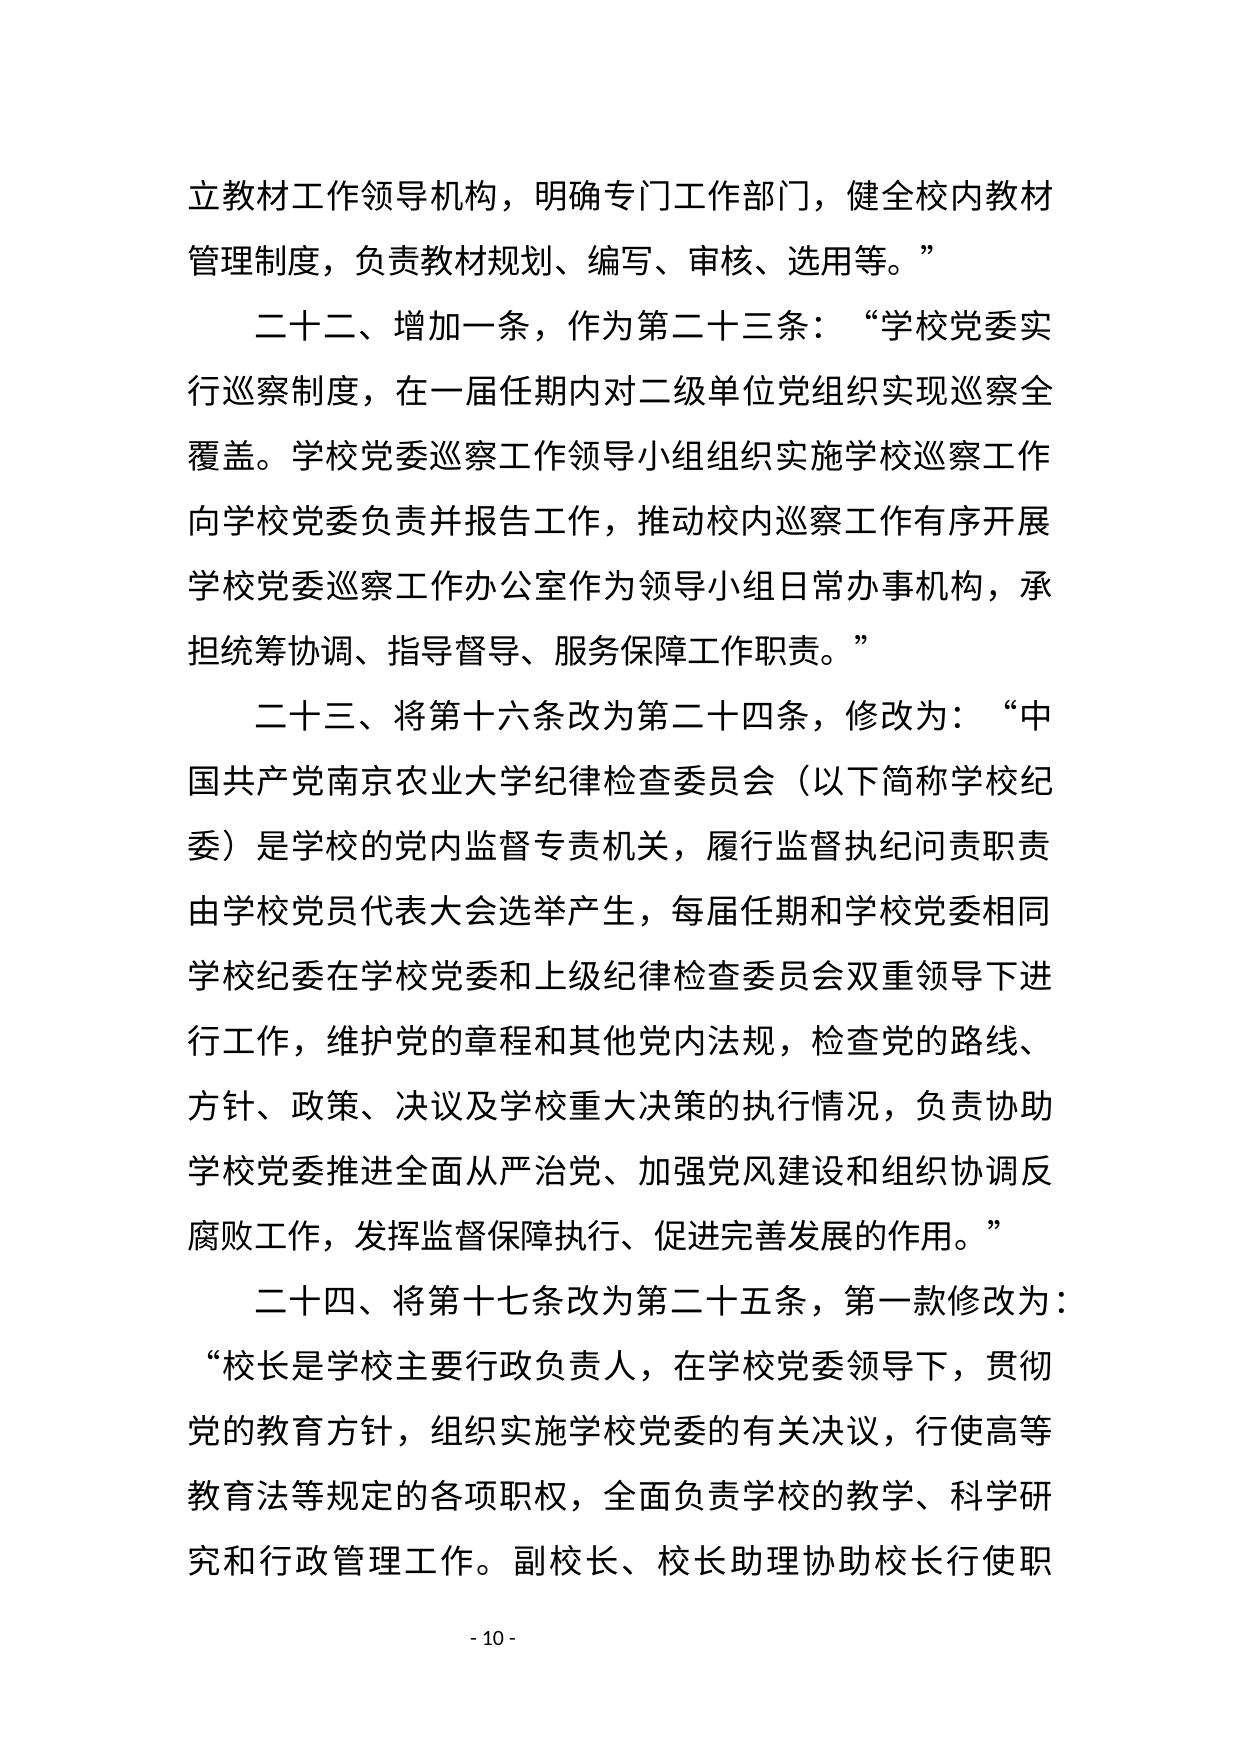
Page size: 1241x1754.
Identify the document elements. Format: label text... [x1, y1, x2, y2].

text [187, 162, 1053, 292]
text 二十三、将第十六条改为第二十四条，修改为：“中国共产党南京农业大学纪律检查委员会（以下简称学校纪委）是学校的党内监督专责机关，履行监督执纪问责职责，由学校党员代表大会选举产生，每届任期和学校党委相同。学校纪委在学校党委和上级纪律检查委员会双重领导下进行工作，维护党的章程和其他党内法规，检查党的路线、方针、政策、决议及学校重大决策的执行情况，负责协助学校党委推进全面从严治党、加强党风建设和组织协调反腐败工作，发挥监督保障执行、促进完善发展的作用。” [187, 682, 1053, 1267]
text 二十二、增加一条，作为第二十三条：“学校党委实行巡察制度，在一届任期内对二级单位党组织实现巡察全覆盖。学校党委巡察工作领导小组组织实施学校巡察工作，向学校党委负责并报告工作，推动校内巡察工作有序开展。学校党委巡察工作办公室作为领导小组日常办事机构，承担统筹协调、指导督导、服务保障工作职责。” [187, 292, 1053, 682]
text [187, 1267, 1053, 1592]
